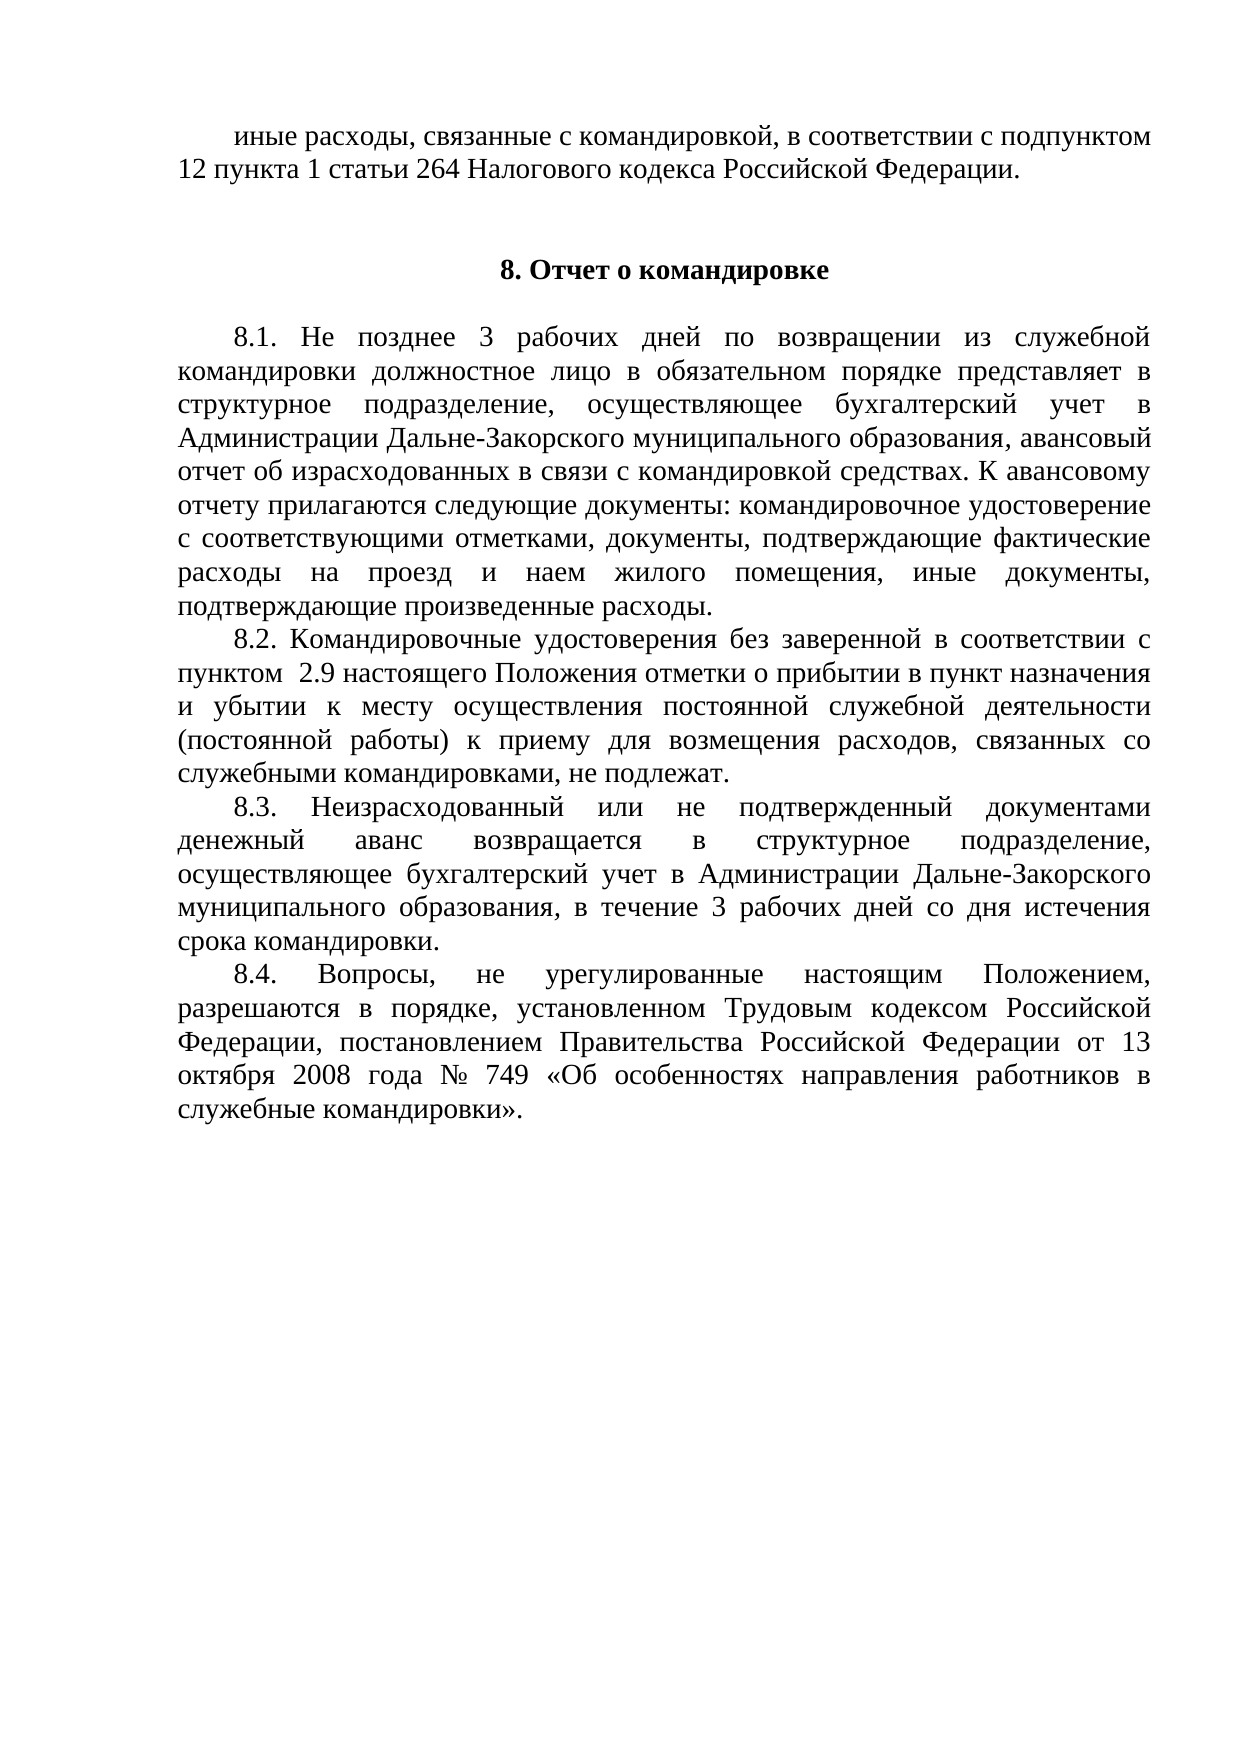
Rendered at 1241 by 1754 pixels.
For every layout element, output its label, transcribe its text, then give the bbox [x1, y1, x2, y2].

text 8.2. Командировочные удостоверения без заверенной в соответствии с пунктом 2.9 настоящего Положения отметки о прибытии в пункт назначения и убытии к месту осуществления постоянной служебной деятельности (постоянной работы) к приему для возмещения расходов, связанных со служебными командировками, не подлежат. [177, 621, 1152, 789]
text 8.1. Не позднее 3 рабочих дней по возвращении из служебной командировки должностное лицо в обязательном порядке представляет в структурное подразделение, осуществляющее бухгалтерский учет в Администрации Дальне-Закорского муниципального образования, авансовый отчет об израсходованных в связи с командировкой средствах. К авансовому отчету прилагаются следующие документы: командировочное удостоверение с соответствующими отметками, документы, подтверждающие фактические расходы на проезд и наем жилого помещения, иные документы, подтверждающие произведенные расходы. [177, 319, 1152, 621]
text 8.3. Неизрасходованный или не подтвержденный документами денежный аванс возвращается в структурное подразделение, осуществляющее бухгалтерский учет в Администрации Дальне-Закорского муниципального образования, в течение 3 рабочих дней со дня истечения срока командировки. [177, 789, 1152, 957]
text иные расходы, связанные с командировкой, в соответствии с подпунктом 12 пункта 1 статьи 264 Налогового кодекса Российской Федерации. [177, 118, 1152, 185]
text 8.4. Вопросы, не урегулированные настоящим Положением, разрешаются в порядке, установленном Трудовым кодексом Российской Федерации, постановлением Правительства Российской Федерации от 13 октября 2008 года № 749 «Об особенностях направления работников в служебные командировки». [177, 957, 1152, 1124]
text 8. Отчет о командировке [177, 252, 1152, 286]
